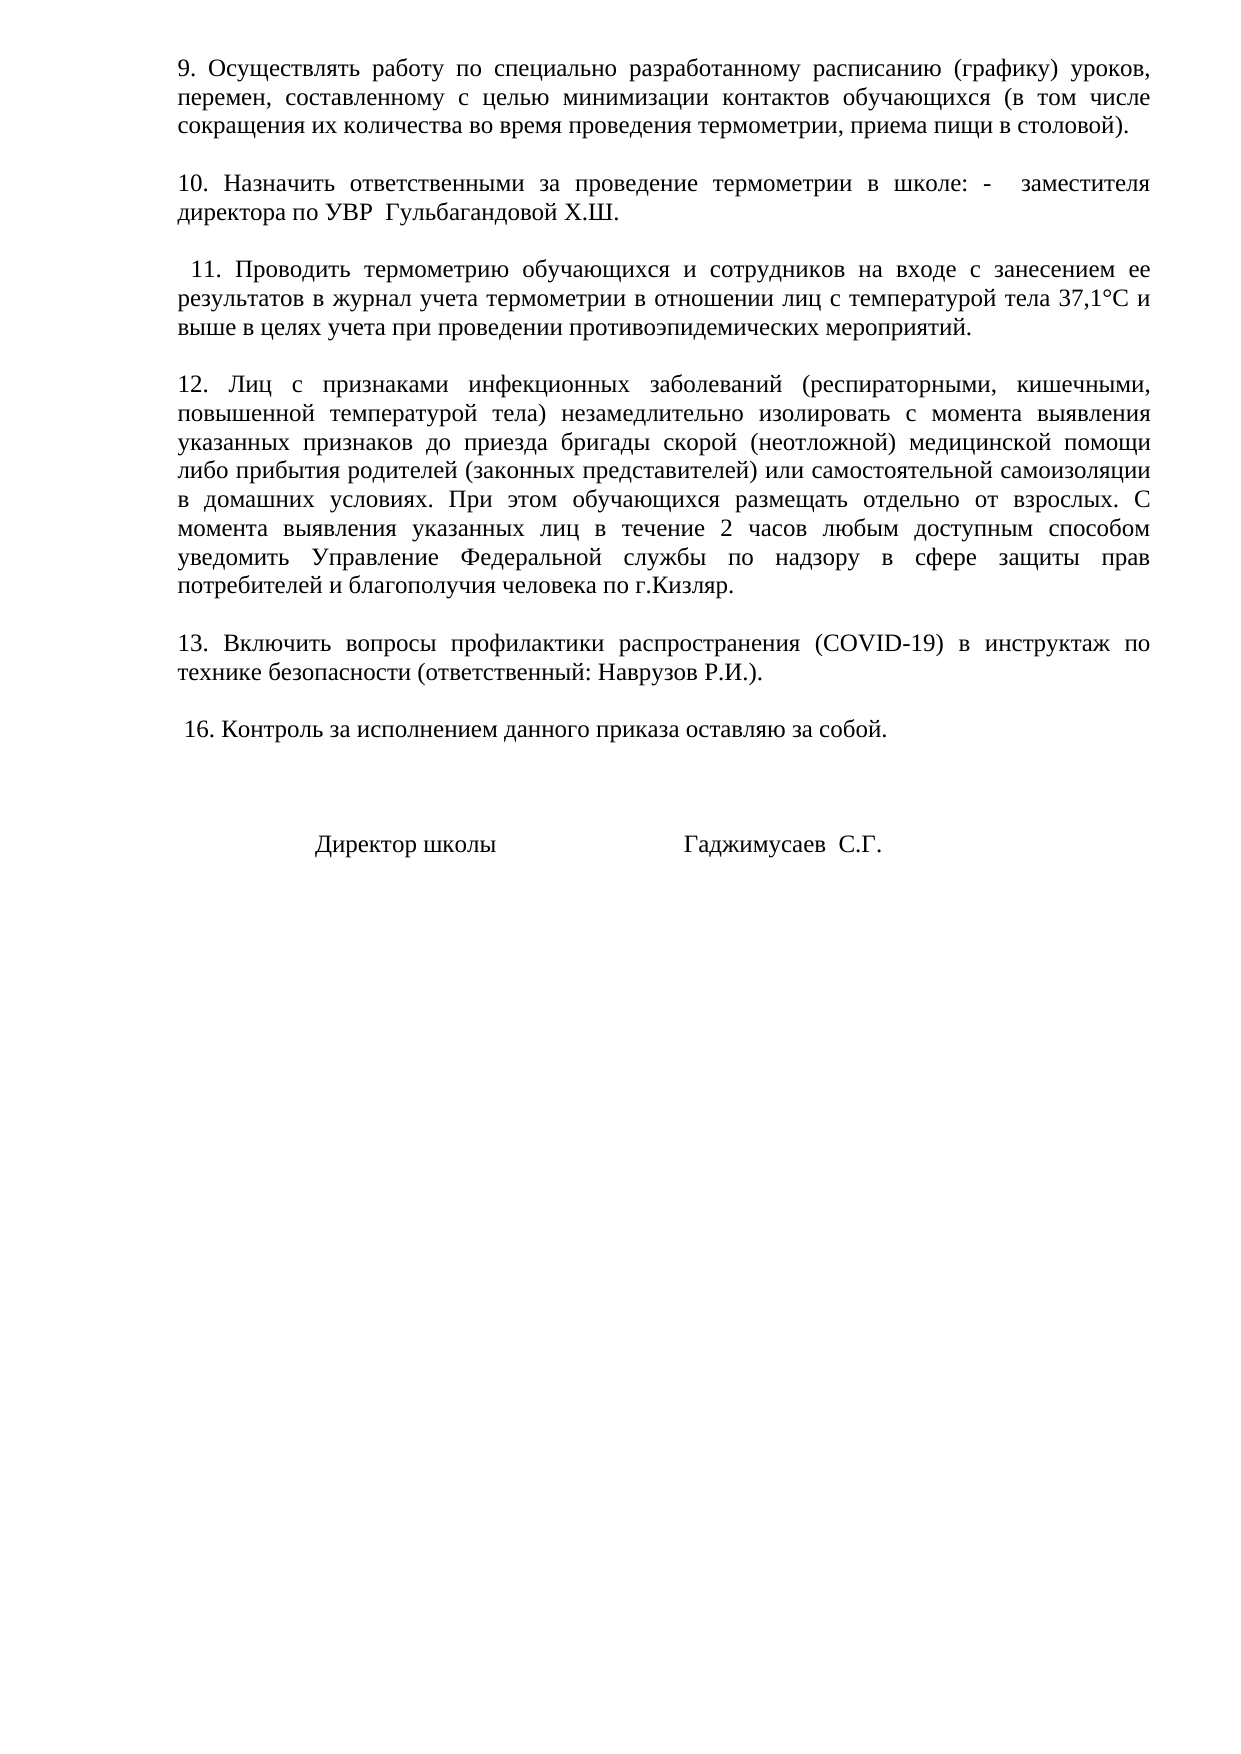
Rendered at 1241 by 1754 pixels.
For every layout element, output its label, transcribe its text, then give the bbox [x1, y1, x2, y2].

text 9. Осуществлять работу по специально разработанному расписанию (графику) уроков, перемен, составленному с целью минимизации контактов обучающихся (в том числе сокращения их количества во время проведения термометрии, приема пищи в столовой). [177, 53, 1152, 139]
text 12. Лиц с признаками инфекционных заболеваний (респираторными, кишечными, повышенной температурой тела) незамедлительно изолировать с момента выявления указанных признаков до приезда бригады скорой (неотложной) медицинской помощи либо прибытия родителей (законных представителей) или самостоятельной самоизоляции в домашних условиях. При этом обучающихся размещать отдельно от взрослых. С момента выявления указанных лиц в течение 2 часов любым доступным способом уведомить Управление Федеральной службы по надзору в сфере защиты прав потребителей и благополучия человека по г.Кизляр. [177, 369, 1152, 599]
text 13. Включить вопросы профилактики распространения (COVID-19) в инструктаж по технике безопасности (ответственный: Наврузов Р.И.). [177, 628, 1152, 686]
text Директор школы Гаджимусаев С.Г. [177, 829, 1152, 858]
text 11. Проводить термометрию обучающихся и сотрудников на входе с занесением ее результатов в журнал учета термометрии в отношении лиц с температурой тела 37,1°С и выше в целях учета при проведении противоэпидемических мероприятий. [177, 254, 1152, 341]
text 10. Назначить ответственными за проведение термометрии в школе: - заместителя директора по УВР Гульбагандовой Х.Ш. [177, 168, 1152, 226]
text 16. Контроль за исполнением данного приказа оставляю за собой. [177, 714, 1152, 743]
